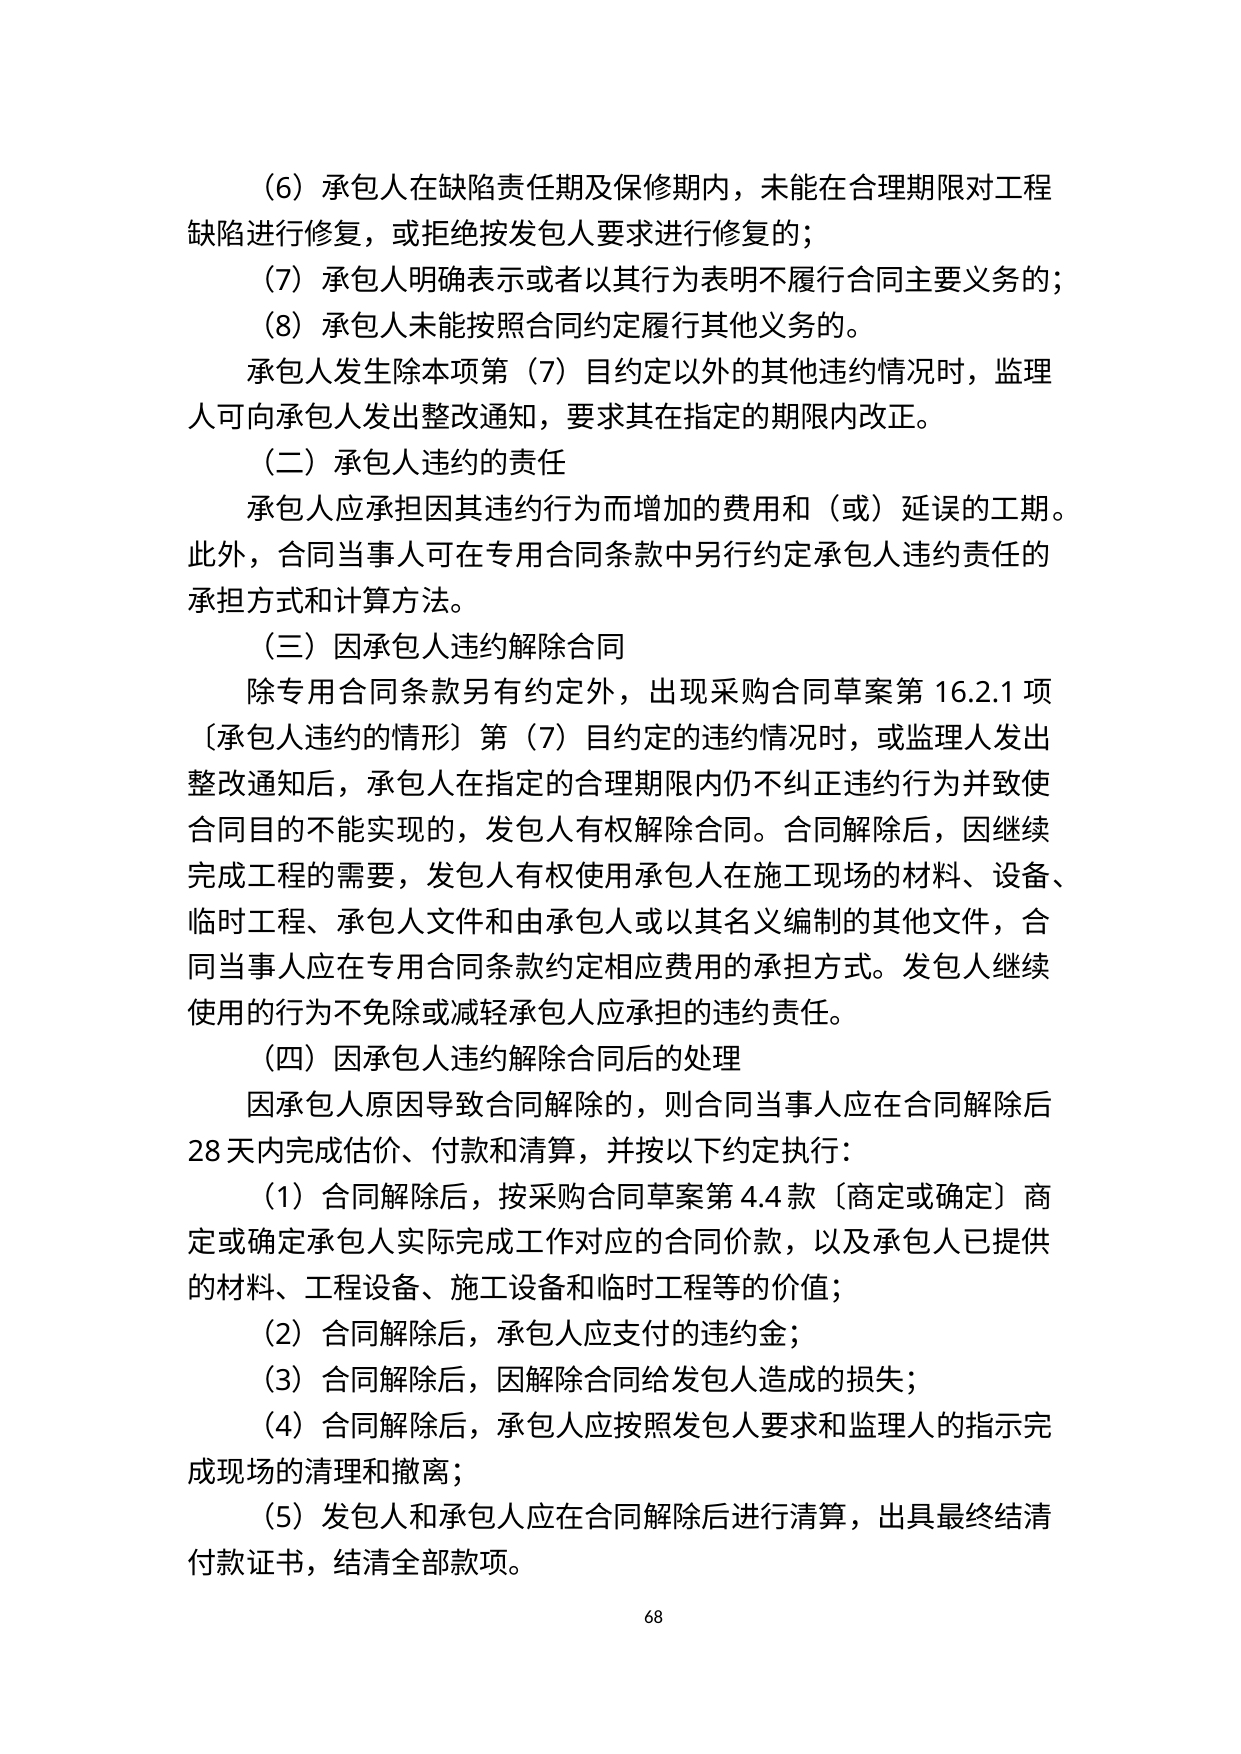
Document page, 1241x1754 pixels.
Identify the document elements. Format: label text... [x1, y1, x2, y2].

text （7）承包人明确表示或者以其行为表明不履行合同主要义务的； [187, 254, 1053, 299]
text 承包人发生除本项第（7）目约定以外的其他违约情况时，监理人可向承包人发出整改通知，要求其在指定的期限内改正。 [187, 345, 1053, 437]
text （2）合同解除后，承包人应支付的违约金； [187, 1308, 1053, 1354]
text 因承包人原因导致合同解除的，则合同当事人应在合同解除后28天内完成估价、付款和清算，并按以下约定执行： [187, 1079, 1053, 1170]
text （4）合同解除后，承包人应按照发包人要求和监理人的指示完成现场的清理和撤离； [187, 1399, 1053, 1491]
text （1）合同解除后，按采购合同草案第4.4款〔商定或确定〕商定或确定承包人实际完成工作对应的合同价款，以及承包人已提供的材料、工程设备、施工设备和临时工程等的价值； [187, 1170, 1053, 1308]
text （三）因承包人违约解除合同 [187, 620, 1053, 666]
text （6）承包人在缺陷责任期及保修期内，未能在合理期限对工程缺陷进行修复，或拒绝按发包人要求进行修复的； [187, 162, 1053, 254]
text 承包人应承担因其违约行为而增加的费用和（或）延误的工期。此外，合同当事人可在专用合同条款中另行约定承包人违约责任的承担方式和计算方法。 [187, 483, 1053, 620]
text 除专用合同条款另有约定外，出现采购合同草案第16.2.1项〔承包人违约的情形〕第（7）目约定的违约情况时，或监理人发出整改通知后，承包人在指定的合理期限内仍不纠正违约行为并致使合同目的不能实现的，发包人有权解除合同。合同解除后，因继续完成工程的需要，发包人有权使用承包人在施工现场的材料、设备、临时工程、承包人文件和由承包人或以其名义编制的其他文件，合同当事人应在专用合同条款约定相应费用的承担方式。发包人继续使用的行为不免除或减轻承包人应承担的违约责任。 [187, 666, 1053, 1033]
text （8）承包人未能按照合同约定履行其他义务的。 [187, 299, 1053, 345]
text （5）发包人和承包人应在合同解除后进行清算，出具最终结清付款证书，结清全部款项。 [187, 1491, 1053, 1583]
text （四）因承包人违约解除合同后的处理 [187, 1033, 1053, 1079]
text （二）承包人违约的责任 [187, 437, 1053, 483]
text （3）合同解除后，因解除合同给发包人造成的损失； [187, 1354, 1053, 1399]
